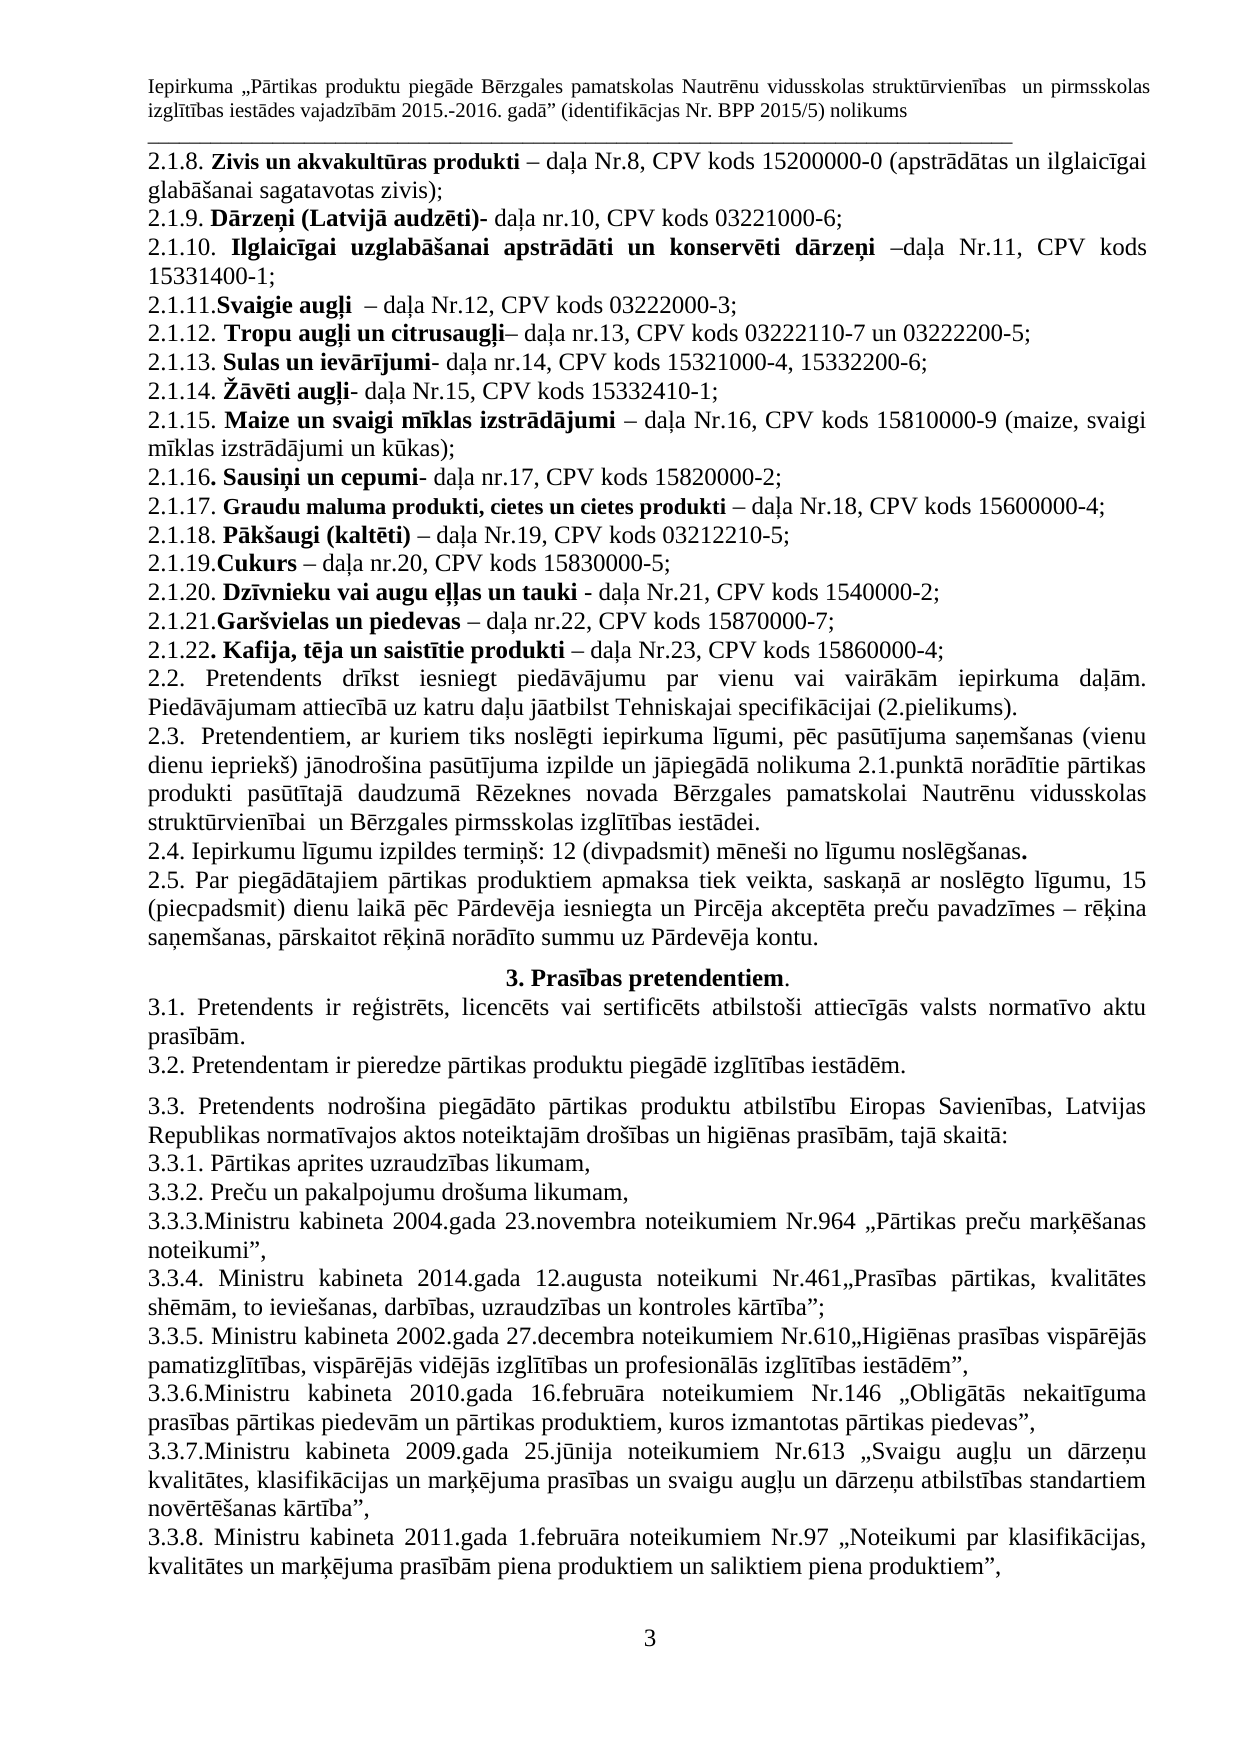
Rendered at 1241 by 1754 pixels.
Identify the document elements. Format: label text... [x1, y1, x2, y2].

text 3.1. Pretendents ir reģistrēts, licencēts vai sertificēts atbilstoši attiecīgās valsts normatīvo aktu prasībām. [148, 992, 1147, 1050]
text 3.3.2. Preču un pakalpojumu drošuma likumam, [148, 1177, 1147, 1206]
text 2.1.14. Žāvēti augļi- daļa Nr.15, CPV kods 15332410-1; [148, 376, 1147, 405]
text 3.3.6.Ministru kabineta 2010.gada 16.februāra noteikumiem Nr.146 „Obligātās nekaitīguma prasības pārtikas piedevām un pārtikas produktiem, kuros izmantotas pārtikas piedevas”, [148, 1378, 1147, 1436]
text 2.1.11.Svaigie augļi – daļa Nr.12, CPV kods 03222000-3; [148, 290, 1147, 318]
subtitle 3. Prasības pretendentiem. [148, 963, 1147, 992]
text 2.1.13. Sulas un ievārījumi- daļa nr.14, CPV kods 15321000-4, 15332200-6; [148, 347, 1147, 376]
text 2.1.21.Garšvielas un piedevas – daļa nr.22, CPV kods 15870000-7; [148, 606, 1147, 635]
text 3.3. Pretendents nodrošina piegādāto pārtikas produktu atbilstību Eiropas Savienības, Latvijas Republikas normatīvajos aktos noteiktajām drošības un higiēnas prasībām, tajā skaitā: [148, 1091, 1147, 1148]
text 2.1.17. Graudu maluma produkti, cietes un cietes produkti – daļa Nr.18, CPV kods 15600000-4; [148, 491, 1147, 520]
text 2.1.8. Zivis un akvakultūras produkti – daļa Nr.8, CPV kods 15200000-0 (apstrādātas un ilglaicīgai glabāšanai sagatavotas zivis); [148, 146, 1147, 203]
text 2.1.9. Dārzeņi (Latvijā audzēti)- daļa nr.10, CPV kods 03221000-6; [148, 203, 1147, 232]
text 3.3.3.Ministru kabineta 2004.gada 23.novembra noteikumiem Nr.964 „Pārtikas preču marķēšanas noteikumi”, [148, 1206, 1147, 1263]
text 3.3.7.Ministru kabineta 2009.gada 25.jūnija noteikumiem Nr.613 „Svaigu augļu un dārzeņu kvalitātes, klasifikācijas un marķējuma prasības un svaigu augļu un dārzeņu atbilstības standartiem novērtēšanas kārtība”, [148, 1436, 1147, 1522]
text 3.3.8. Ministru kabineta 2011.gada 1.februāra noteikumiem Nr.97 „Noteikumi par klasifikācijas, kvalitātes un marķējuma prasībām piena produktiem un saliktiem piena produktiem”, [148, 1522, 1147, 1580]
text 2.1.19.Cukurs – daļa nr.20, CPV kods 15830000-5; [148, 548, 1147, 577]
text 2.1.12. Tropu augļi un citrusaugļi– daļa nr.13, CPV kods 03222110-7 un 03222200-5; [148, 318, 1147, 347]
text 3.2. Pretendentam ir pieredze pārtikas produktu piegādē izglītības iestādēm. [148, 1050, 1147, 1078]
list Pretendentiem, ar kuriem tiks noslēgti iepirkuma līgumi, pēc pasūtījuma saņemšanas (vienu dienu iepriekš) jānodrošina pasūtījuma izpilde un jāpiegādā nolikuma 2.1.punktā norādītie pārtikas produkti pasūtītajā daudzumā Rēzeknes novada Bērzgales pamatskolai Nautrēnu vidusskolas struktūrvienībai un Bērzgales pirmsskolas izglītības iestādei. [148, 721, 1147, 836]
text 2.1.20. Dzīvnieku vai augu eļļas un tauki - daļa Nr.21, CPV kods 1540000-2; [148, 577, 1147, 606]
text 3.3.5. Ministru kabineta 2002.gada 27.decembra noteikumiem Nr.610„Higiēnas prasības vispārējās pamatizglītības, vispārējās vidējās izglītības un profesionālās izglītības iestādēm”, [148, 1321, 1147, 1378]
text 2.2. Pretendents drīkst iesniegt piedāvājumu par vienu vai vairākām iepirkuma daļām. Piedāvājumam attiecībā uz katru daļu jāatbilst Tehniskajai specifikācijai (2.pielikums). [148, 663, 1147, 721]
text 2.5. Par piegādātajiem pārtikas produktiem apmaksa tiek veikta, saskaņā ar noslēgto līgumu, 15 (piecpadsmit) dienu laikā pēc Pārdevēja iesniegta un Pircēja akceptēta preču pavadzīmes – rēķina saņemšanas, pārskaitot rēķinā norādīto summu uz Pārdevēja kontu. [148, 865, 1147, 951]
text 2.1.15. Maize un svaigi mīklas izstrādājumi – daļa Nr.16, CPV kods 15810000-9 (maize, svaigi mīklas izstrādājumi un kūkas); [148, 405, 1147, 462]
text 3.3.4. Ministru kabineta 2014.gada 12.augusta noteikumi Nr.461„Prasības pārtikas, kvalitātes shēmām, to ieviešanas, darbības, uzraudzības un kontroles kārtība”; [148, 1263, 1147, 1321]
text 2.4. Iepirkumu līgumu izpildes termiņš: 12 (divpadsmit) mēneši no līgumu noslēgšanas. [148, 836, 1147, 865]
text 2.1.22. Kafija, tēja un saistītie produkti – daļa Nr.23, CPV kods 15860000-4; [148, 635, 1147, 663]
text 2.1.18. Pākšaugi (kaltēti) – daļa Nr.19, CPV kods 03212210-5; [148, 520, 1147, 548]
text 2.1.10. Ilglaicīgai uzglabāšanai apstrādāti un konservēti dārzeņi –daļa Nr.11, CPV kods 15331400-1; [148, 232, 1147, 290]
text 3.3.1. Pārtikas aprites uzraudzības likumam, [148, 1148, 1147, 1177]
text 2.1.16. Sausiņi un cepumi- daļa nr.17, CPV kods 15820000-2; [148, 462, 1147, 491]
